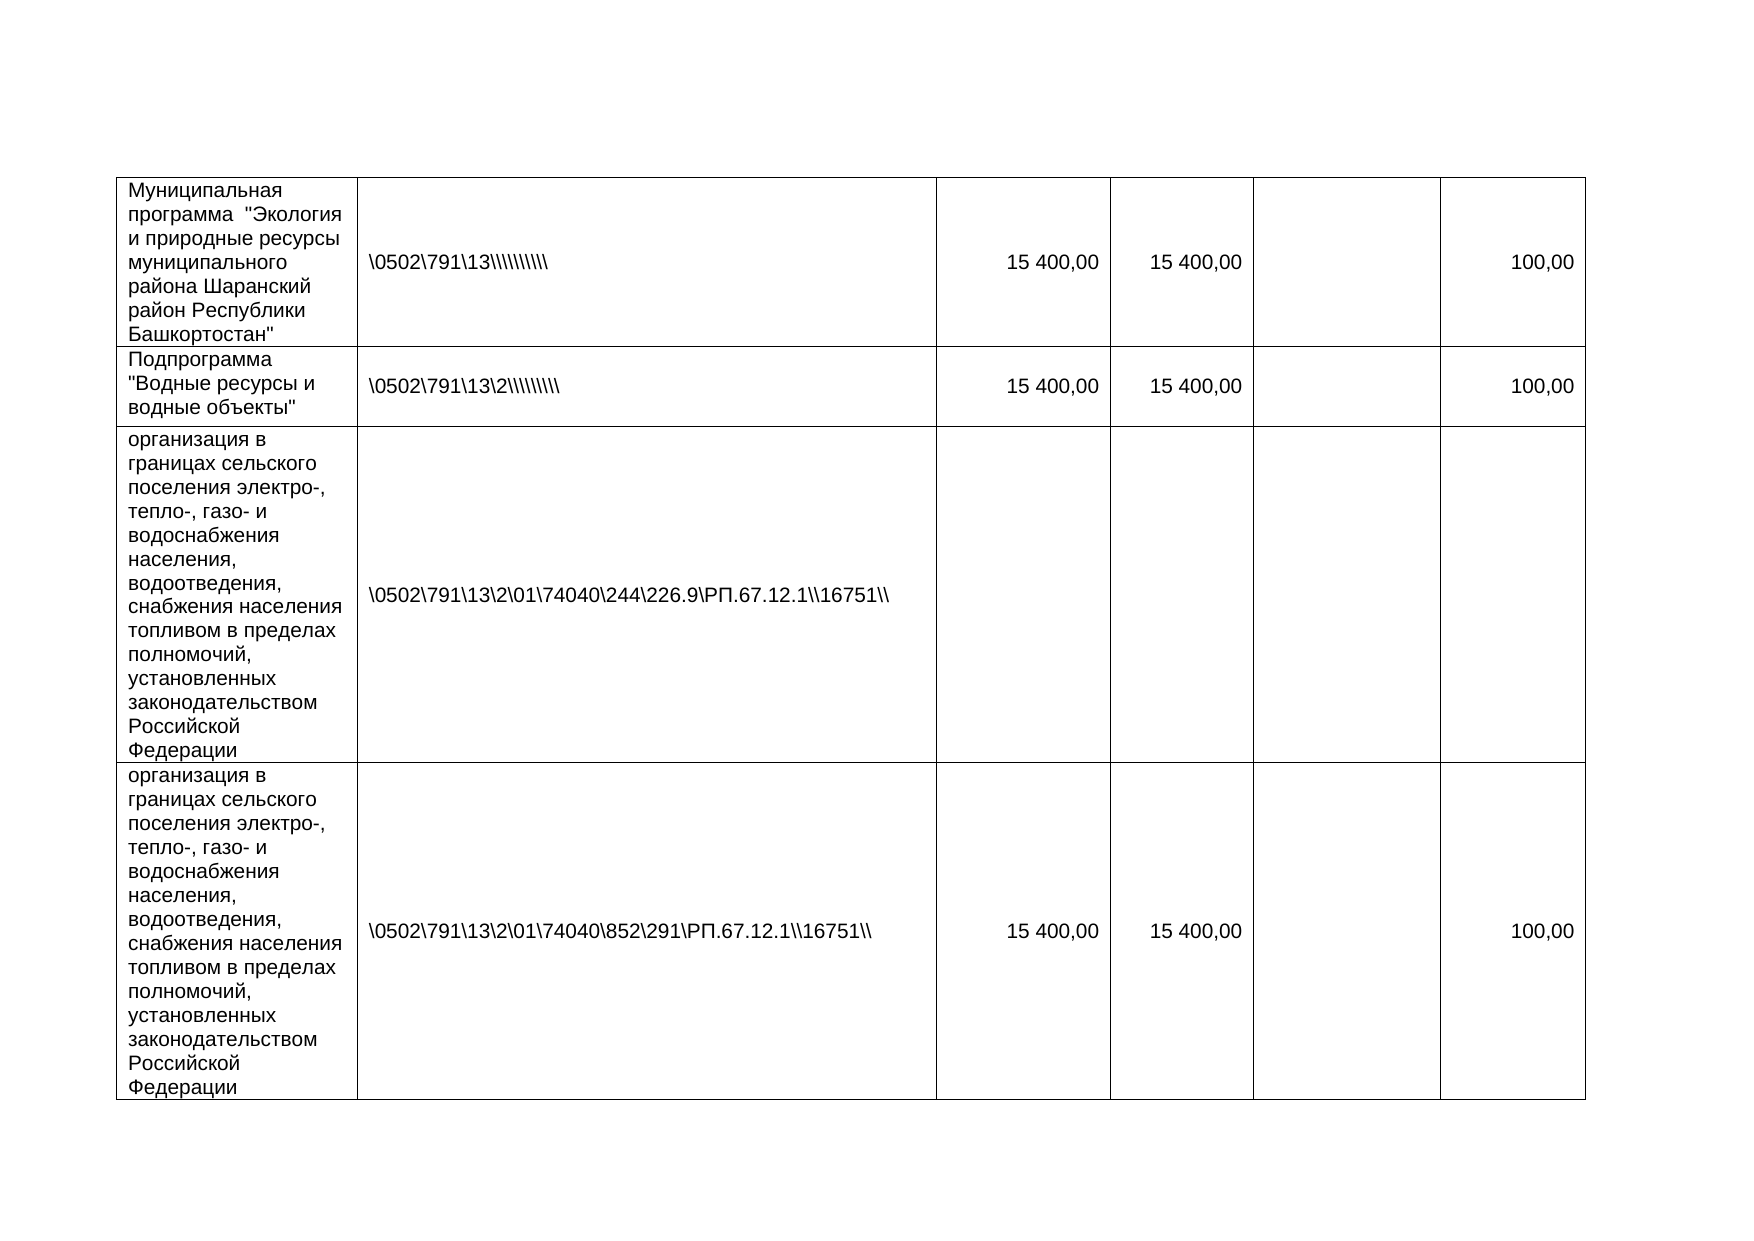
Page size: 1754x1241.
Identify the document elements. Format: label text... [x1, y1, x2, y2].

table_cell \0502\791\13\2\01\74040\852\291\РП.67.12.1\\16751\\ [358, 763, 936, 1098]
table_cell [1254, 347, 1440, 426]
table_cell 15 400,00 [1111, 763, 1253, 1098]
table_cell организация в границах сельского поселения электро-, тепло-, газо- и водоснабжения населения, водоотведения, снабжения населения топливом в пределах полномочий, установленных законодательством Российской Федерации [117, 427, 357, 762]
table_cell \0502\791\13\2\01\74040\244\226.9\РП.67.12.1\\16751\\ [358, 427, 936, 762]
table_cell \0502\791\13\\\\\\\\\\ [358, 178, 936, 346]
table_cell [1111, 427, 1253, 762]
table_cell [1254, 427, 1440, 762]
table_cell 100,00 [1441, 347, 1585, 426]
table_cell 15 400,00 [937, 347, 1110, 426]
table_cell Подпрограмма "Водные ресурсы и водные объекты" [117, 347, 357, 426]
table_cell 100,00 [1441, 178, 1585, 346]
table_cell \0502\791\13\2\\\\\\\\\ [358, 347, 936, 426]
table_cell [1254, 178, 1440, 346]
table_cell [937, 427, 1110, 762]
table_cell [1441, 427, 1585, 762]
table_cell Муниципальная программа "Экология и природные ресурсы муниципального района Шаранский район Республики Башкортостан" [117, 178, 357, 346]
table_cell 15 400,00 [1111, 347, 1253, 426]
table_cell [1254, 763, 1440, 1098]
table_cell 100,00 [1441, 763, 1585, 1098]
table_cell 15 400,00 [1111, 178, 1253, 346]
table_cell 15 400,00 [937, 763, 1110, 1098]
table_cell организация в границах сельского поселения электро-, тепло-, газо- и водоснабжения населения, водоотведения, снабжения населения топливом в пределах полномочий, установленных законодательством Российской Федерации [117, 763, 357, 1098]
table_cell 15 400,00 [937, 178, 1110, 346]
